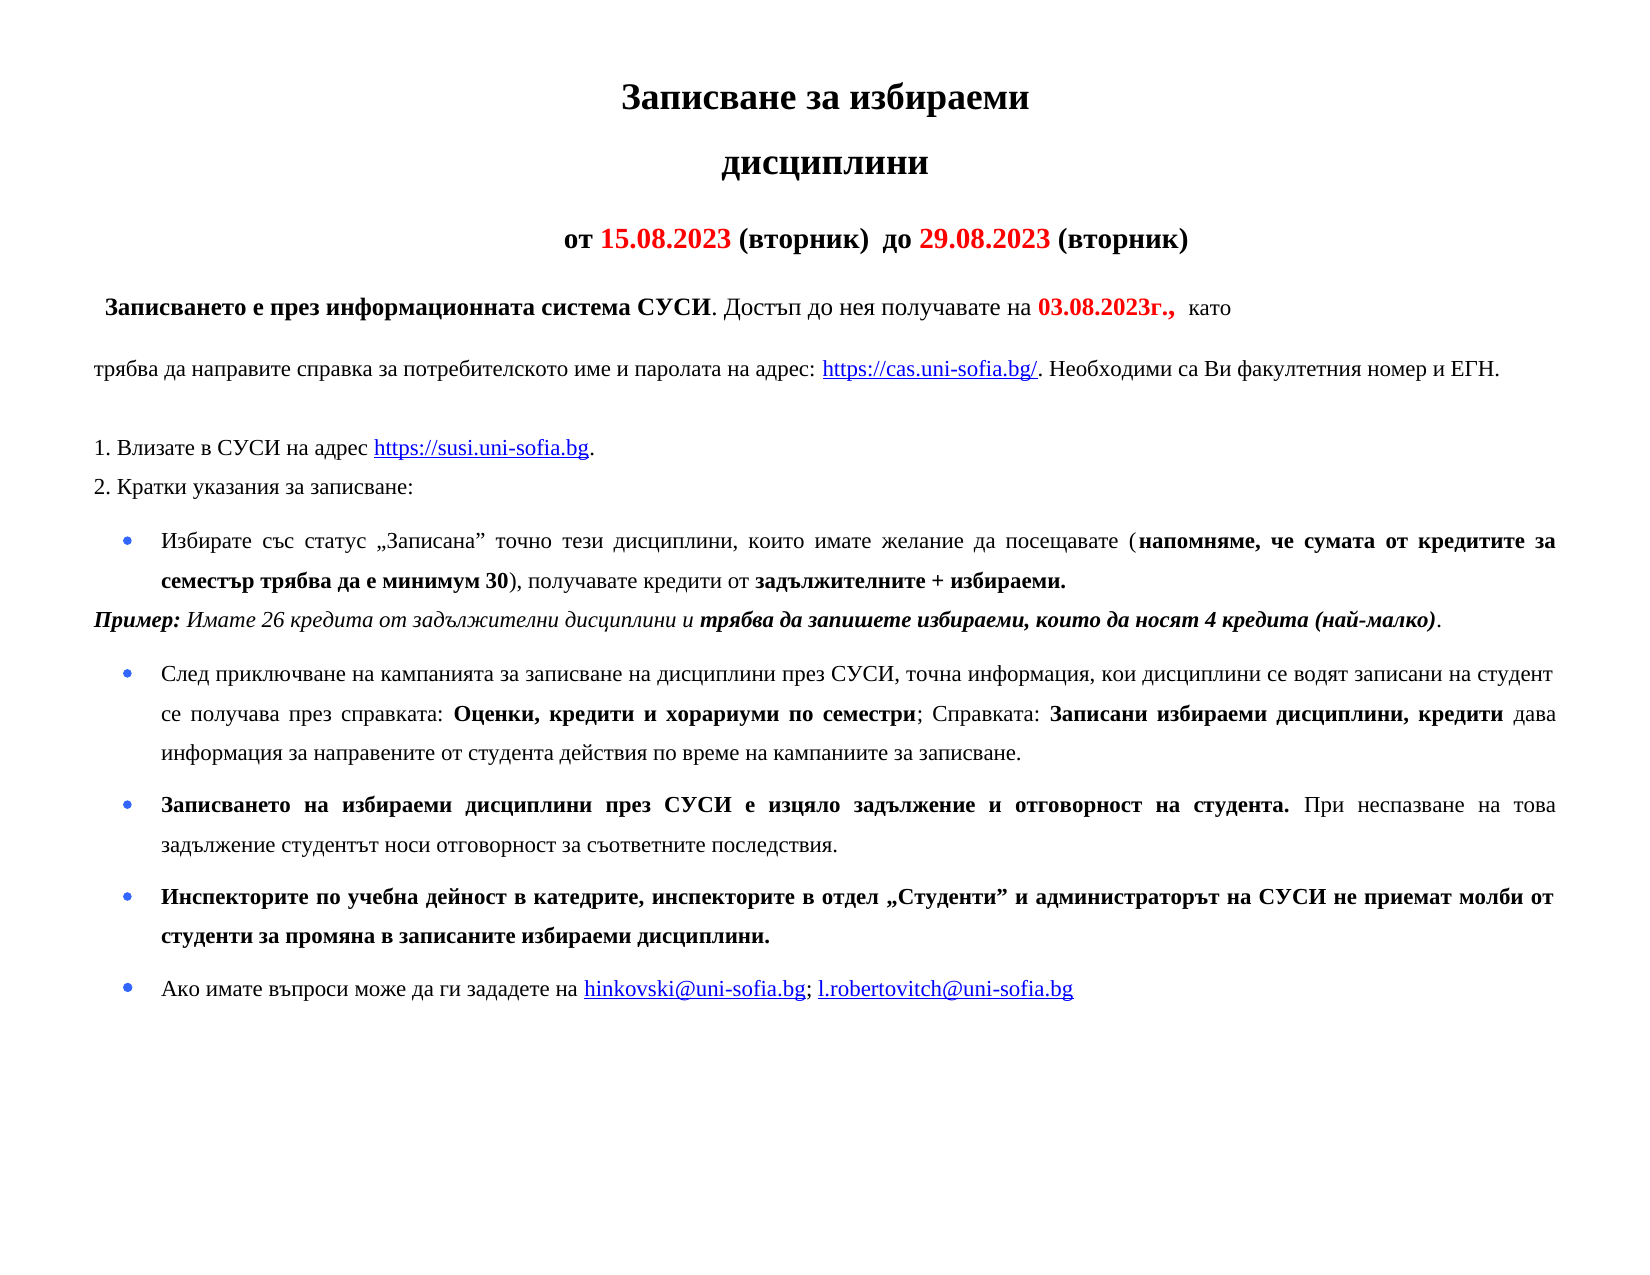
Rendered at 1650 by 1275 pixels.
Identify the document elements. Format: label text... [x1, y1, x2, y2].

list Записването на избираеми дисциплини през СУСИ е изцяло задължение и отговорност на студента. При неспазване на това задължение студентът носи отговорност за съответните последствия. [123, 791, 1556, 857]
text 1. Влизате в СУСИ на адрес https://susi.uni-sofia.bg. [94, 434, 1556, 460]
text 2. Кратки указания за записване: [94, 473, 1556, 500]
text от 15.08.2023 (вторник) до 29.08.2023 (вторник) [94, 221, 1556, 254]
text Пример: Имате 26 кредита от задължителни дисциплини и трябва да запишете избираеми, които да носят 4 кредита (най-малко). [94, 606, 1556, 633]
list Ако имате въпроси може да ги зададете на hinkovski@uni-sofia.bg; l.robertovitch@uni-sofia.bg [123, 975, 1556, 1002]
text трябва да направите справка за потребителското име и паролата на адрес: https://cas.uni-sofia.bg/. Необходими са Ви факултетния номер и ЕГН. [94, 355, 1556, 381]
text Записване за избираеми дисциплини [538, 75, 1112, 183]
list След приключване на кампанията за записване на дисциплини през СУСИ, точна информация, кои дисциплини се водят записани на студент се получава през справката: Оценки, кредити и хорариуми по семестри; Справката: Записани избираеми дисциплини, кредити дава информация за направените от студента действия по време на кампаниите за записване. [123, 660, 1556, 765]
list Избирате със статус „Записана” точно тези дисциплини, които имате желание да посещавате (напомняме, че сумата от кредитите за семестър трябва да е минимум 30), получавате кредити от задължителните + избираеми. [123, 527, 1556, 593]
text Записването е през информационната система СУСИ. Достъп до нея получавате на 03.08.2023г., като [104, 288, 1556, 322]
list Инспекторите по учебна дейност в катедрите, инспекторите в отдел „Студенти” и администраторът на СУСИ не приемат молби от студенти за промяна в записаните избираеми дисциплини. [123, 883, 1556, 949]
